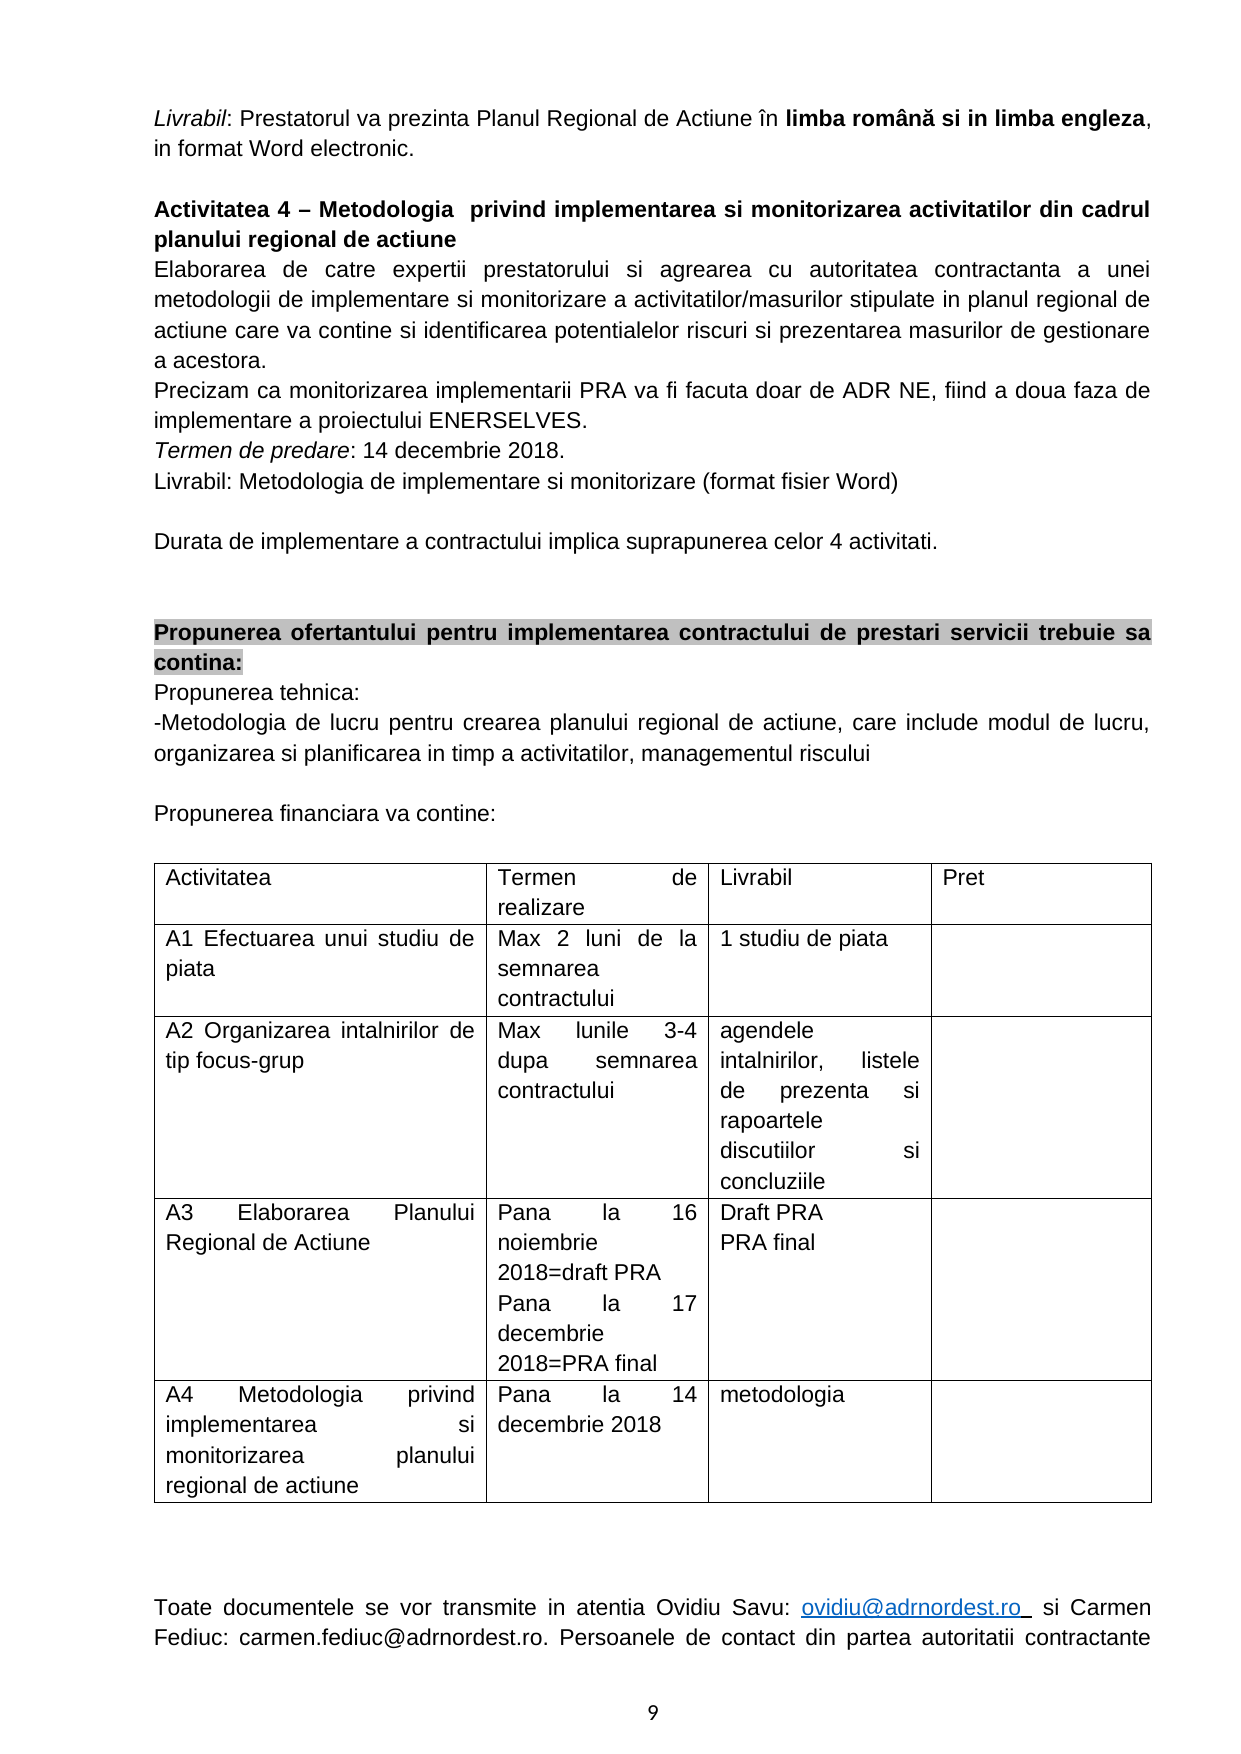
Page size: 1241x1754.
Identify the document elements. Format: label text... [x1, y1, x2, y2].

table_cell Draft PRA PRA final [709, 1199, 931, 1380]
table_cell agendele intalnirilor, listele de prezenta si rapoartele discutiilor si concluziile [709, 1017, 931, 1198]
table_header Pret [932, 864, 1151, 924]
table_cell A1 Efectuarea unui studiu de piata [155, 925, 486, 1016]
table_header Termen de realizare [487, 864, 708, 924]
text Precizam ca monitorizarea implementarii PRA va fi facuta doar de ADR NE, fiind a doua faza de implementare a proiectului ENERSELVES. [153, 377, 1152, 434]
text Elaborarea de catre expertii prestatorului si agrearea cu autoritatea contractanta a unei metodologii de implementare si monitorizare a activitatilor/masurilor stipulate in planul regional de actiune care va contine si identificarea potentialelor riscuri si prezentarea masurilor de gestionare a acestora. [153, 256, 1152, 373]
text -Metodologia de lucru pentru crearea planului regional de actiune, care include modul de lucru, organizarea si planificarea in timp a activitatilor, managementul riscului [153, 709, 1152, 766]
table_cell 1 studiu de piata [709, 925, 931, 1016]
table_cell [932, 925, 1151, 1016]
table_cell [932, 1381, 1151, 1502]
table_cell metodologia [709, 1381, 931, 1502]
text Durata de implementare a contractului implica suprapunerea celor 4 activitati. [153, 528, 1152, 554]
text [153, 1594, 1152, 1650]
table_cell Max 2 luni de la semnarea contractului [487, 925, 708, 1016]
text Propunerea ofertantului pentru implementarea contractului de prestari servicii trebuie sa contina: [153, 619, 1152, 675]
table_cell Pana la 14 decembrie 2018 [487, 1381, 708, 1502]
table_cell [932, 1199, 1151, 1380]
text Termen de predare: 14 decembrie 2018. [153, 437, 1152, 464]
text Livrabil: Prestatorul va prezinta Planul Regional de Actiune în limba română si in limba engleza, in format Word electronic. [153, 105, 1152, 162]
text Activitatea 4 – Metodologia privind implementarea si monitorizarea activitatilor din cadrul planului regional de actiune [153, 196, 1152, 252]
table_header Livrabil [709, 864, 931, 924]
table_cell A3 Elaborarea Planului Regional de Actiune [155, 1199, 486, 1380]
table_header Activitatea [155, 864, 486, 924]
table_cell Pana la 16 noiembrie 2018=draft PRA Pana la 17 decembrie 2018=PRA final [487, 1199, 708, 1380]
table_cell Max lunile 3-4 dupa semnarea contractului [487, 1017, 708, 1198]
table_cell [932, 1017, 1151, 1198]
text Livrabil: Metodologia de implementare si monitorizare (format fisier Word) [153, 468, 1152, 494]
text Propunerea financiara va contine: [153, 800, 1152, 826]
text Propunerea tehnica: [153, 679, 1152, 706]
table_cell A4 Metodologia privind implementarea si monitorizarea planului regional de actiune [155, 1381, 486, 1502]
table_cell A2 Organizarea intalnirilor de tip focus-grup [155, 1017, 486, 1198]
